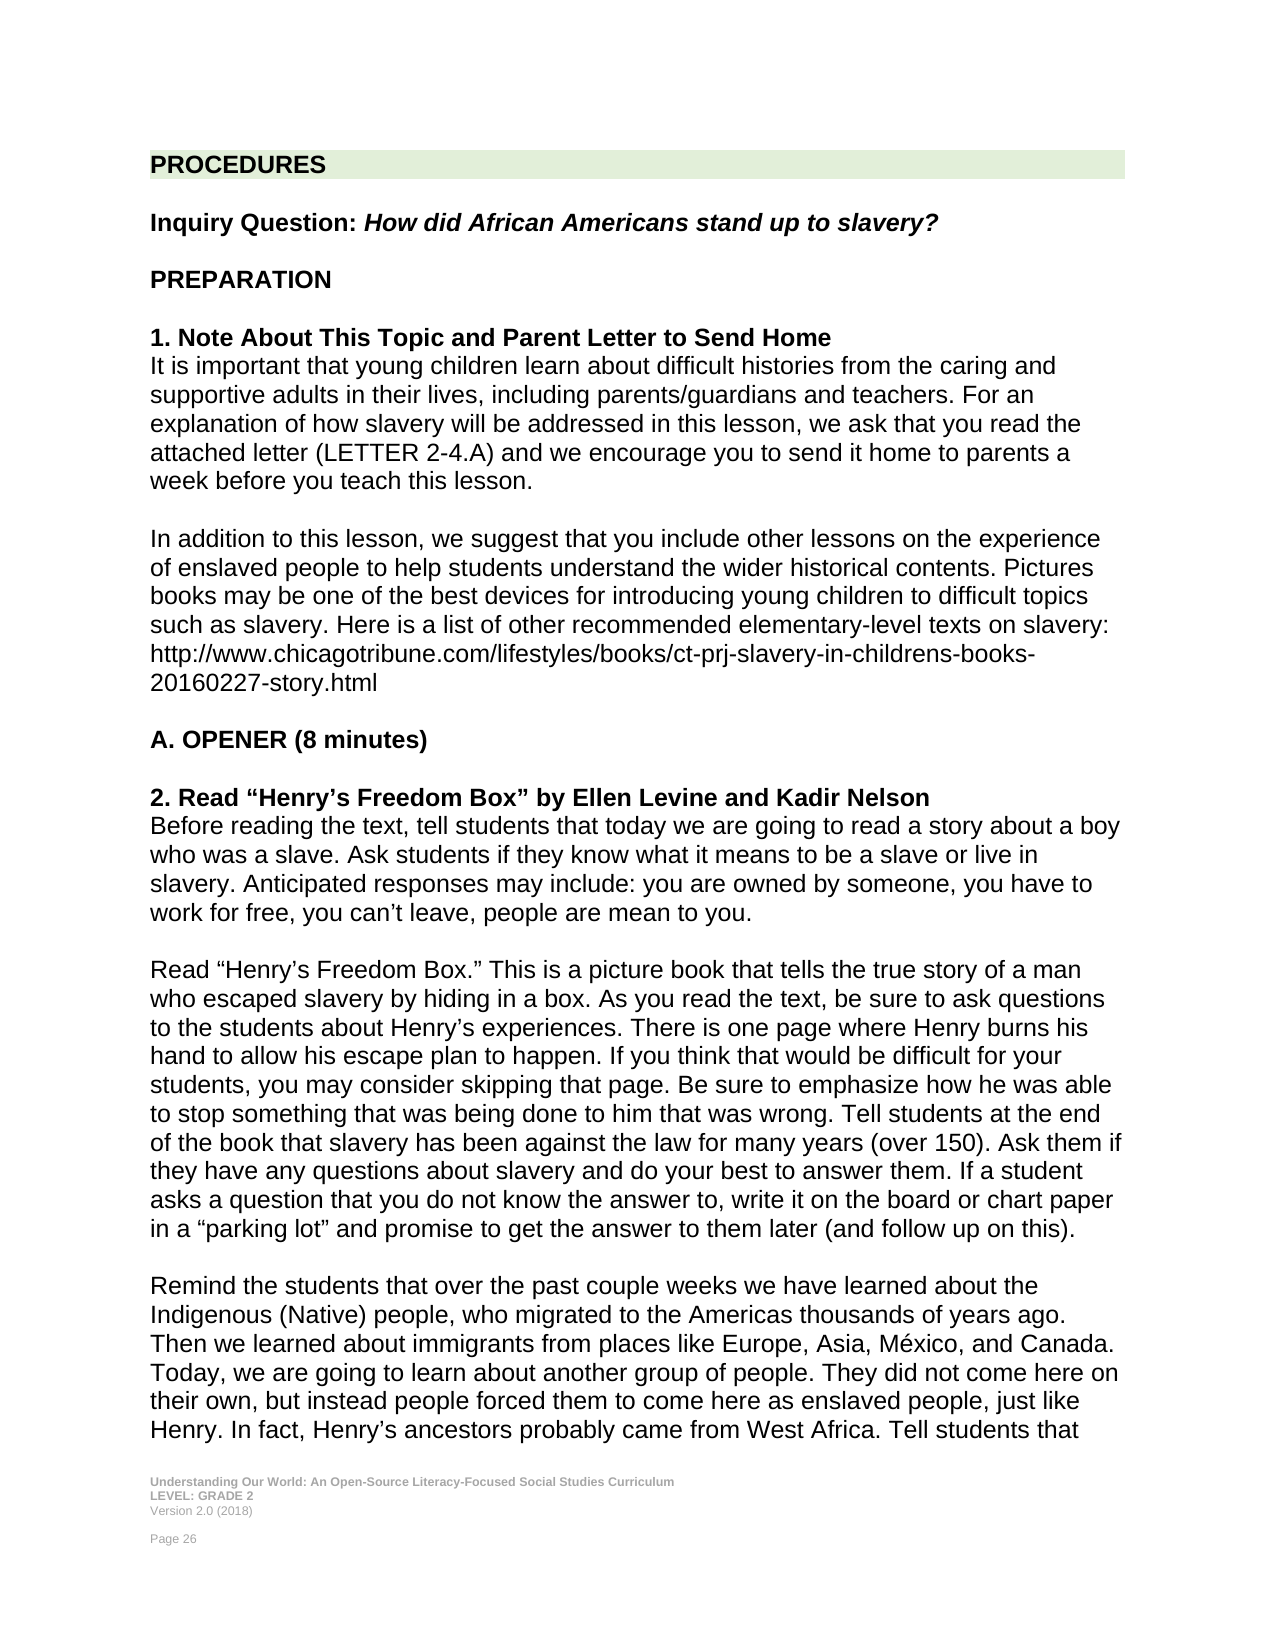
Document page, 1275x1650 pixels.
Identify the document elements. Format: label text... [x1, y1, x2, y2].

text 2. Read “Henry’s Freedom Box” by Ellen Levine and Kadir Nelson [150, 782, 1125, 811]
text PREPARATION [150, 265, 1125, 294]
text 1. Note About This Topic and Parent Letter to Send Home [150, 322, 1125, 351]
text Inquiry Question: How did African Americans stand up to slavery? [150, 207, 1125, 236]
text In addition to this lesson, we suggest that you include other lessons on the experience of enslaved people to help students understand the wider historical contents. Pictures books may be one of the best devices for introducing young children to difficult topics such as slavery. Here is a list of other recommended elementary-level texts on slavery: http://www.chicagotribune.com/lifestyles/books/ct-prj-slavery-in-childrens-books-20160227-story.html [150, 524, 1125, 696]
text A. OPENER (8 minutes) [150, 725, 1125, 754]
text Read “Henry’s Freedom Box.” This is a picture book that tells the true story of a man who escaped slavery by hiding in a box. As you read the text, be sure to ask questions to the students about Henry’s experiences. There is one page where Henry burns his hand to allow his escape plan to happen. If you think that would be difficult for your students, you may consider skipping that page. Be sure to emphasize how he was able to stop something that was being done to him that was wrong. Tell students at the end of the book that slavery has been against the law for many years (over 150). Ask them if they have any questions about slavery and do your best to answer them. If a student asks a question that you do not know the answer to, write it on the board or chart paper in a “parking lot” and promise to get the answer to them later (and follow up on this). [150, 955, 1125, 1242]
text PROCEDURES [150, 150, 1125, 179]
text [150, 1271, 1125, 1444]
text It is important that young children learn about difficult histories from the caring and supportive adults in their lives, including parents/guardians and teachers. For an explanation of how slavery will be addressed in this lesson, we ask that you read the attached letter (LETTER 2-4.A) and we encourage you to send it home to parents a week before you teach this lesson. [150, 351, 1125, 495]
text Before reading the text, tell students that today we are going to read a story about a boy who was a slave. Ask students if they know what it means to be a slave or live in slavery. Anticipated responses may include: you are owned by someone, you have to work for free, you can’t leave, people are mean to you. [150, 811, 1125, 926]
